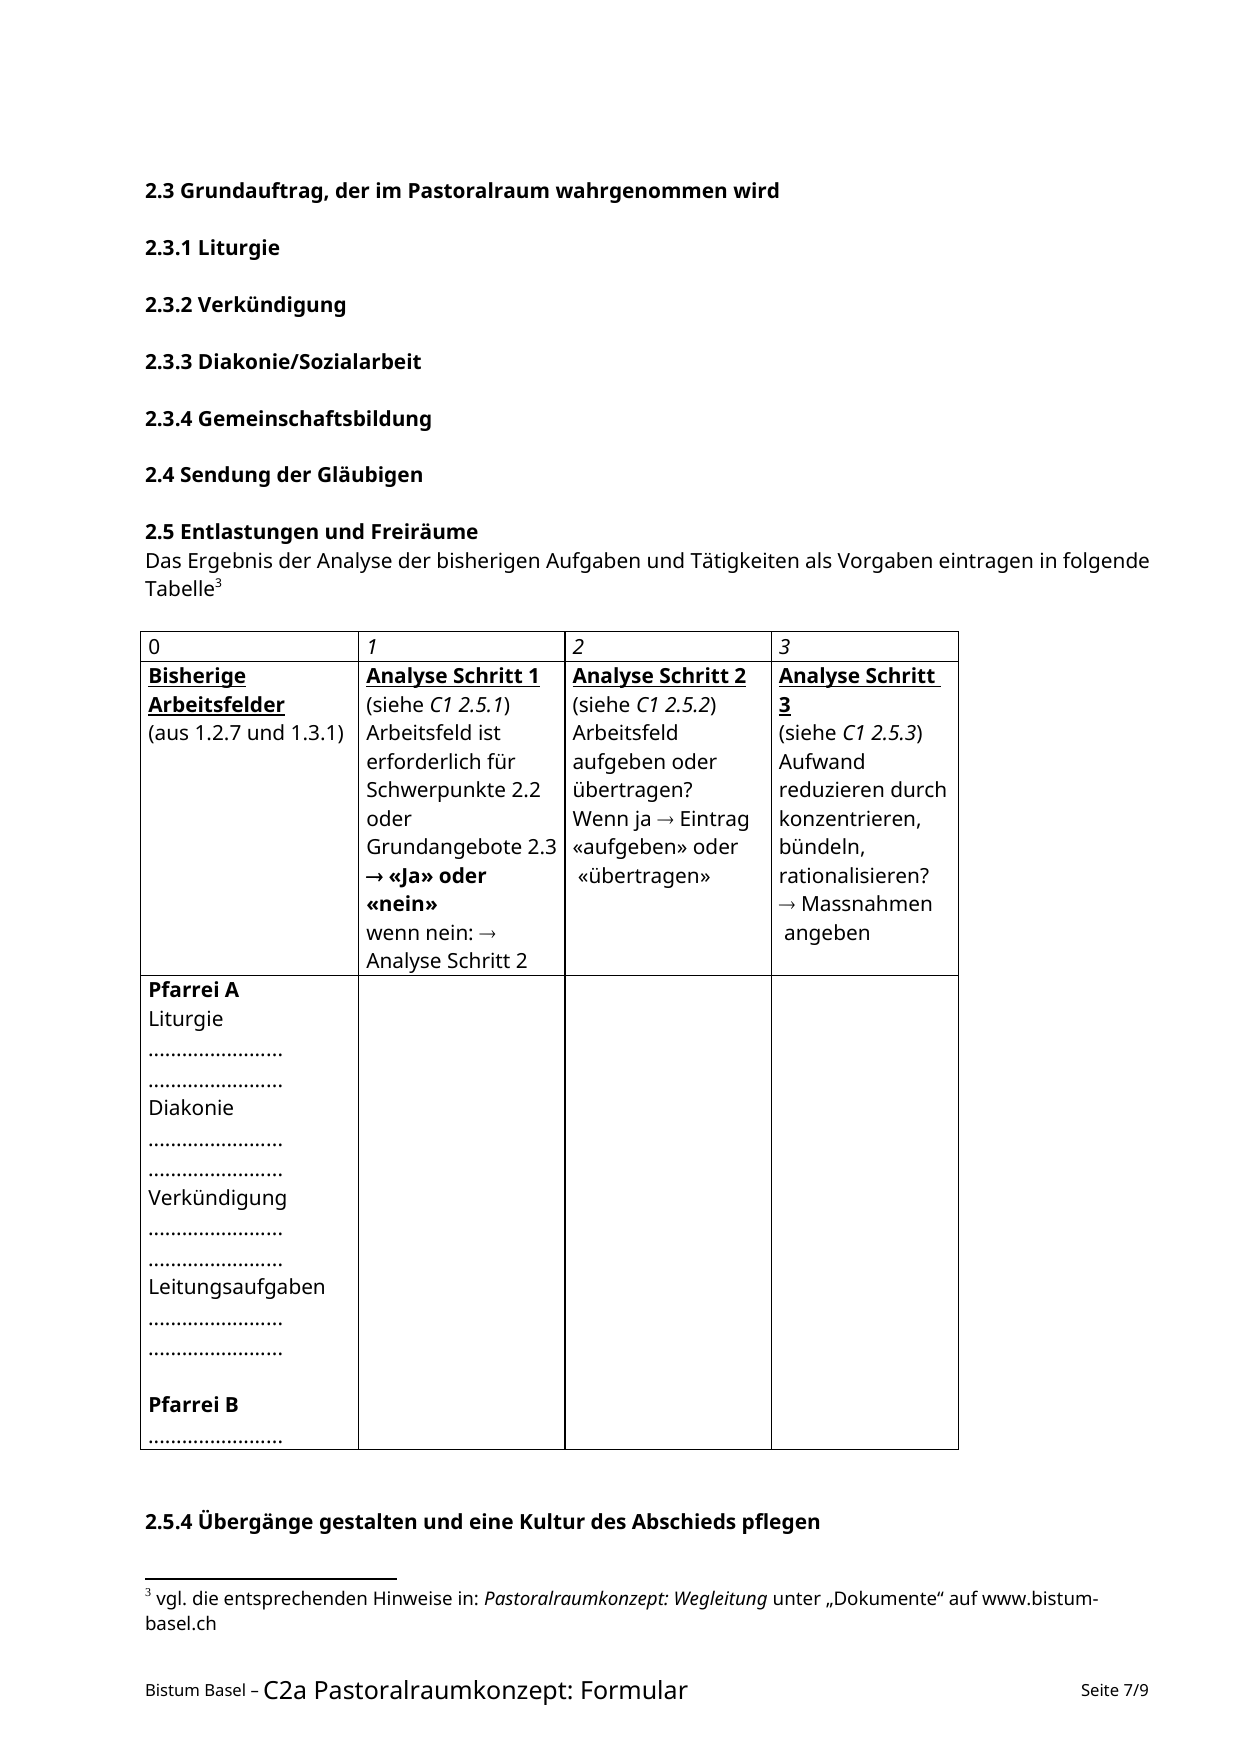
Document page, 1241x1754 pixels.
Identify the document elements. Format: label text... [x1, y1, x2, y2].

text 2.3.2 Verkündigung [145, 290, 1152, 318]
table_cell Analyse Schritt 3 (siehe C1 2.5.3) Aufwand reduzieren durch konzentrieren, bündeln, rationalisieren? Massnahmen angeben [772, 662, 958, 974]
table_cell [359, 976, 564, 1449]
text 2.3.1 Liturgie [145, 233, 1152, 261]
table_header 3 [772, 632, 958, 661]
table_cell Analyse Schritt 2 (siehe C1 2.5.2) Arbeitsfeld aufgeben oder übertragen? Wenn ja Eintrag «aufgeben» oder «übertragen» [566, 662, 771, 974]
table_cell [772, 976, 958, 1449]
text 2.3.4 Gemeinschaftsbildung [145, 404, 1152, 432]
text 2.5 Entlastungen und Freiräume [145, 517, 1152, 546]
text 2.3 Grundauftrag, der im Pastoralraum wahrgenommen wird [145, 176, 1152, 204]
text 2.4 Sendung der Gläubigen [145, 461, 1152, 489]
table_cell [566, 976, 771, 1449]
text 2.3.3 Diakonie/Sozialarbeit [145, 347, 1152, 375]
table_cell Analyse Schritt 1 (siehe C1 2.5.1) Arbeitsfeld ist erforderlich für Schwerpunkte 2.2 oder Grundangebote 2.3 «Ja» oder «nein» wenn nein: Analyse Schritt 2 [359, 662, 564, 974]
table_header 0 [141, 632, 358, 661]
text 2.5.4 Übergänge gestalten und eine Kultur des Abschieds pflegen [145, 1507, 1152, 1536]
table_cell Bisherige Arbeitsfelder (aus 1.2.7 und 1.3.1) [141, 662, 358, 974]
table_header 2 [566, 632, 771, 661]
table_cell Pfarrei A Liturgie Diakonie Verkündigung Leitungsaufgaben Pfarrei B [141, 976, 358, 1449]
text Das Ergebnis der Analyse der bisherigen Aufgaben und Tätigkeiten als Vorgaben eintragen in folgende Tabelle [145, 546, 1152, 603]
table_header 1 [359, 632, 564, 661]
